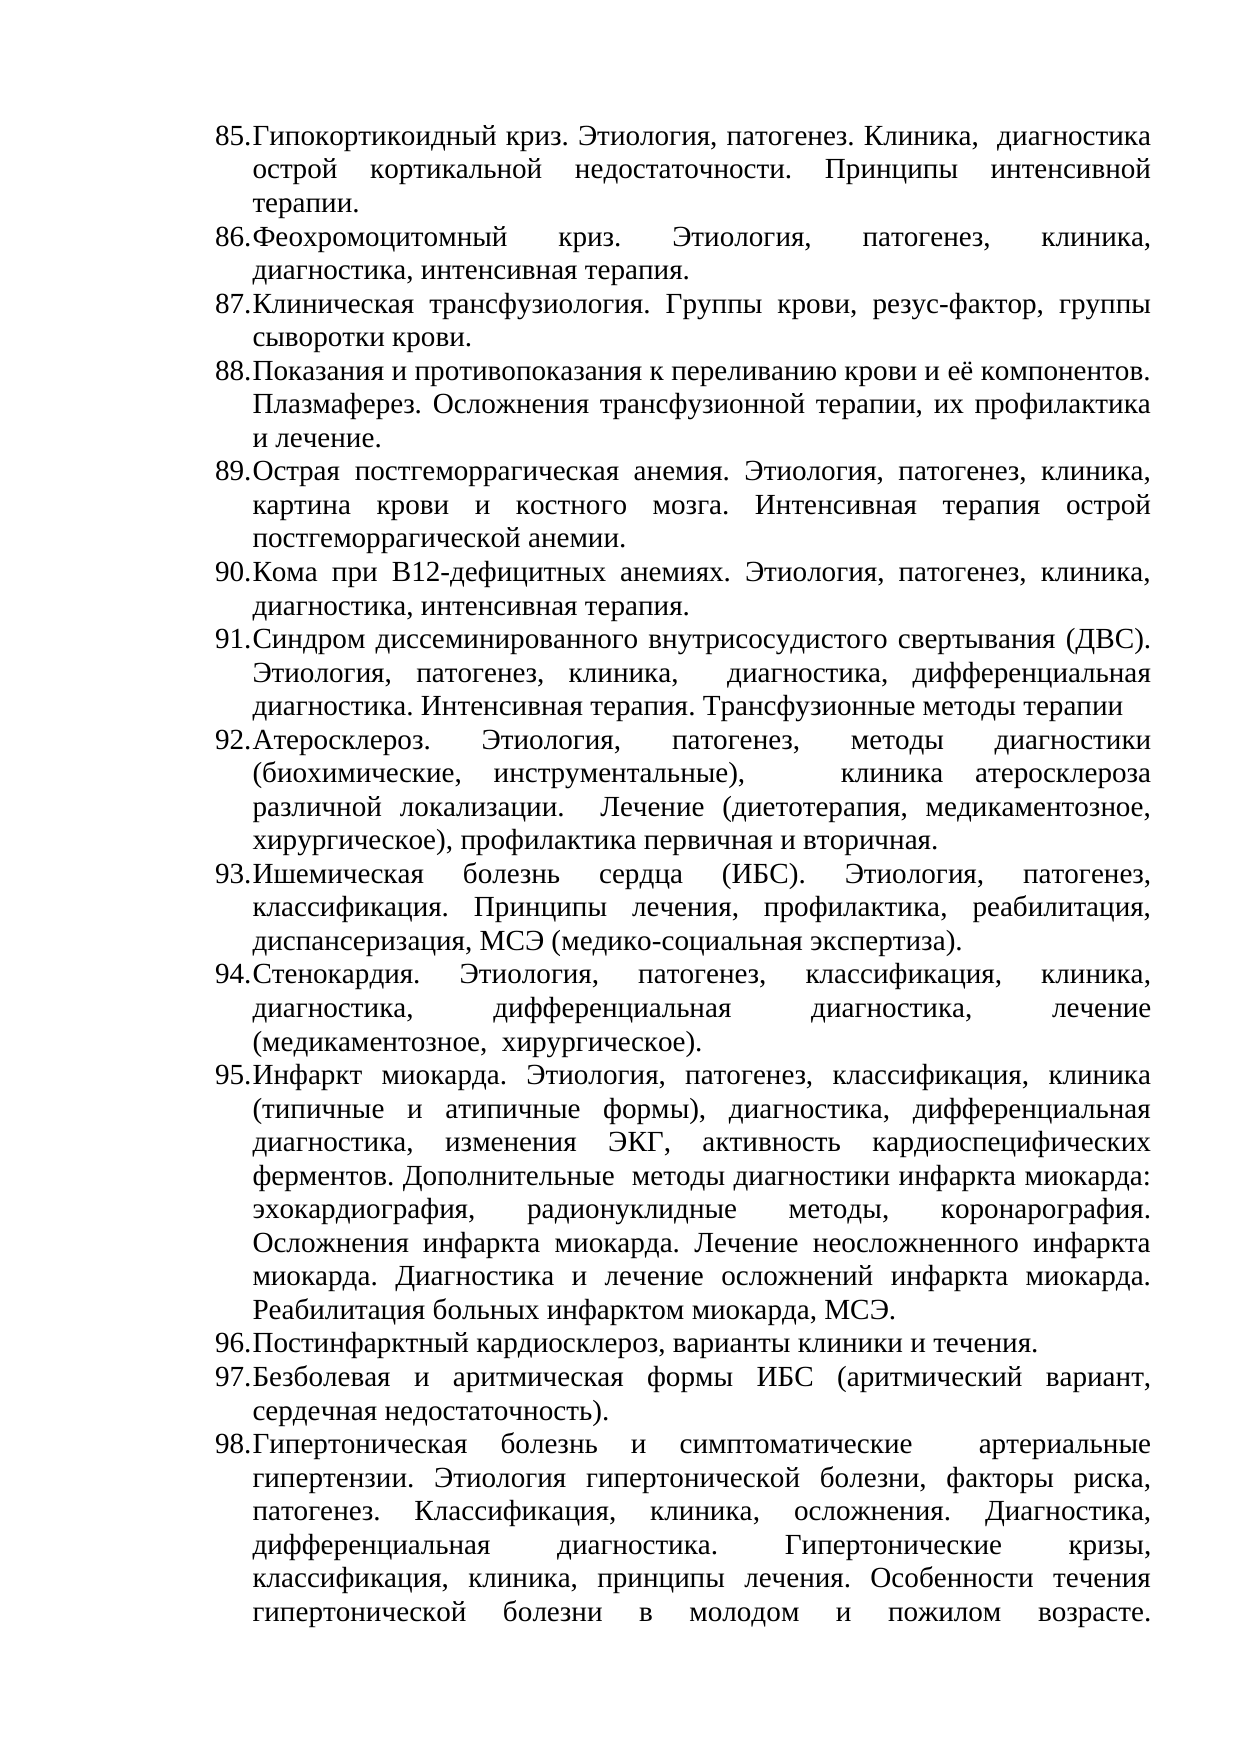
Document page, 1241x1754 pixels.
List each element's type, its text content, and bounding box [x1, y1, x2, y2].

list Гипокортикоидный криз. Этиология, патогенез. Клиника, диагностика острой кортикальной недостаточности. Принципы интенсивной терапии. [215, 118, 1152, 219]
list Кома при В12-дефицитных анемиях. Этиология, патогенез, клиника, диагностика, интенсивная терапия. [215, 554, 1152, 621]
list Инфаркт миокарда. Этиология, патогенез, классификация, клиника (типичные и атипичные формы), диагностика, дифференциальная диагностика, изменения ЭКГ, активность кардиоспецифических ферментов. Дополнительные методы диагностики инфаркта миокарда: эхокардиография, радионуклидные методы, коронарография. Осложнения инфаркта миокарда. Лечение неосложненного инфаркта миокарда. Диагностика и лечение осложнений инфаркта миокарда. Реабилитация больных инфарктом миокарда, МСЭ. [215, 1057, 1152, 1326]
list Синдром диссеминированного внутрисосудистого свертывания (ДВС). Этиология, патогенез, клиника, диагностика, дифференциальная диагностика. Интенсивная терапия. Трансфузионные методы терапии [215, 621, 1152, 722]
list Клиническая трансфузиология. Группы крови, резус-фактор, группы сыворотки крови. [215, 286, 1152, 353]
list Безболевая и аритмическая формы ИБС (аритмический вариант, сердечная недостаточность). [215, 1359, 1152, 1426]
list Ишемическая болезнь сердца (ИБС). Этиология, патогенез, классификация. Принципы лечения, профилактика, реабилитация, диспансеризация, МСЭ (медико-социальная экспертиза). [215, 856, 1152, 957]
list Показания и противопоказания к переливанию крови и её компонентов. Плазмаферез. Осложнения трансфузионной терапии, их профилактика и лечение. [215, 353, 1152, 453]
list Стенокардия. Этиология, патогенез, классификация, клиника, диагностика, дифференциальная диагностика, лечение (медикаментозное, хирургическое). [215, 957, 1152, 1057]
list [215, 1426, 1152, 1627]
list Острая постгеморрагическая анемия. Этиология, патогенез, клиника, картина крови и костного мозга. Интенсивная терапия острой постгеморрагической анемии. [215, 453, 1152, 554]
list Атеросклероз. Этиология, патогенез, методы диагностики (биохимические, инструментальные), клиника атеросклероза различной локализации. Лечение (диетотерапия, медикаментозное, хирургическое), профилактика первичная и вторичная. [215, 722, 1152, 856]
list Феохромоцитомный криз. Этиология, патогенез, клиника, диагностика, интенсивная терапия. [215, 219, 1152, 286]
list Постинфарктный кардиосклероз, варианты клиники и течения. [215, 1326, 1152, 1359]
